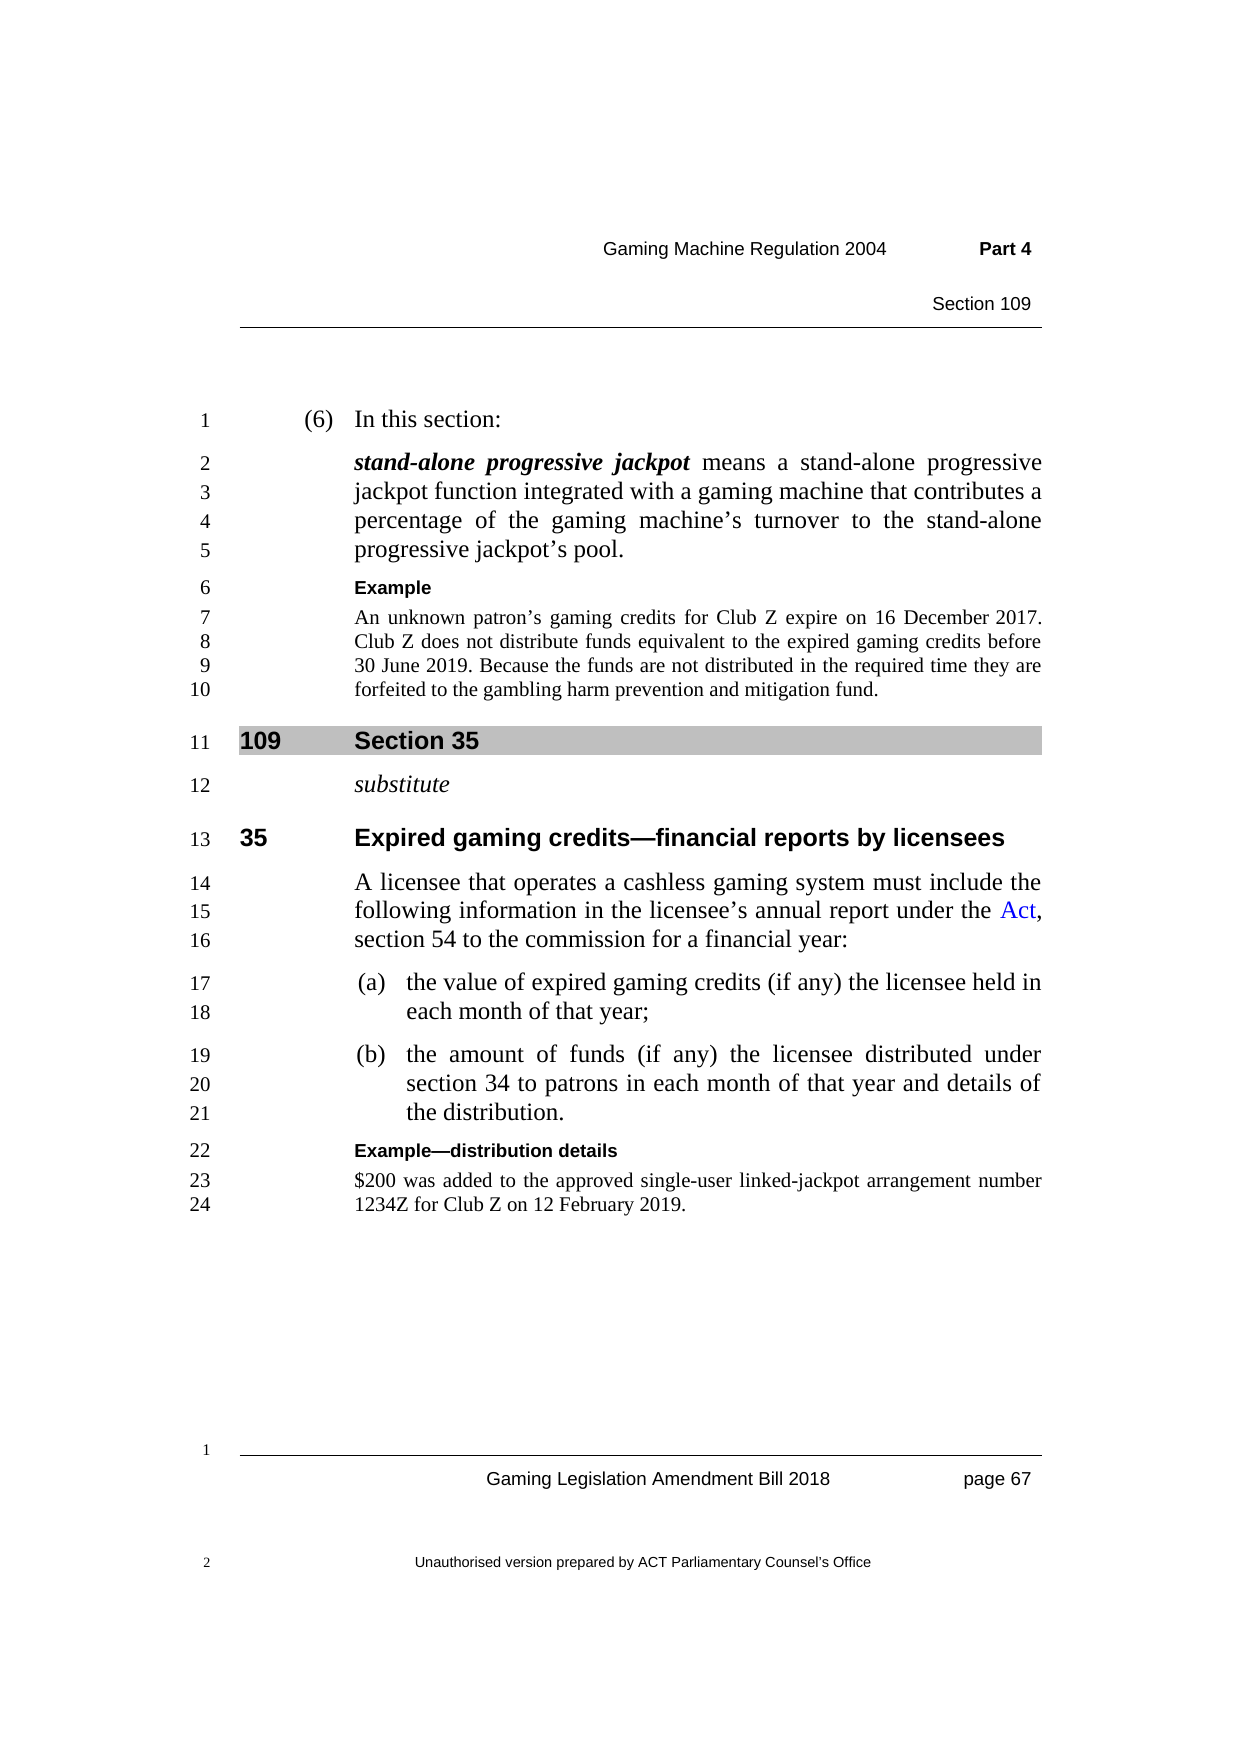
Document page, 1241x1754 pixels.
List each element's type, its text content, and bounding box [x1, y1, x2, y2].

text An unknown patron’s gaming credits for Club Z expire on 16 December 2017. Club Z does not distribute funds equivalent to the expired gaming credits before 30 June 2019. Because the funds are not distributed in the required time they are forfeited to the gambling harm prevention and mitigation fund. [354, 605, 1042, 701]
text (6) In this section: [239, 404, 1042, 433]
text Example [354, 577, 1042, 599]
text stand-alone progressive jackpot means a stand-alone progressive jackpot function integrated with a gaming machine that contributes a percentage of the gaming machine’s turnover to the stand-alone progressive jackpot’s pool. [354, 447, 1042, 562]
text 35 Expired gaming credits—financial reports by licensees [239, 823, 1042, 852]
text (a) the value of expired gaming credits (if any) the licensee held in each month of that year; [239, 967, 1042, 1025]
text (b) the amount of funds (if any) the licensee distributed under section 34 to patrons in each month of that year and details of the distribution. [239, 1039, 1042, 1126]
text substitute [354, 769, 1042, 798]
text 109 Section 35 [239, 726, 1042, 755]
text $200 was added to the approved single-user linked-jackpot arrangement number 1234Z for Club Z on 12 February 2019. [354, 1168, 1042, 1216]
text A licensee that operates a cashless gaming system must include the following information in the licensee’s annual report under the Act, section 54 to the commission for a financial year: [354, 867, 1042, 953]
text Example—distribution details [354, 1140, 1042, 1162]
